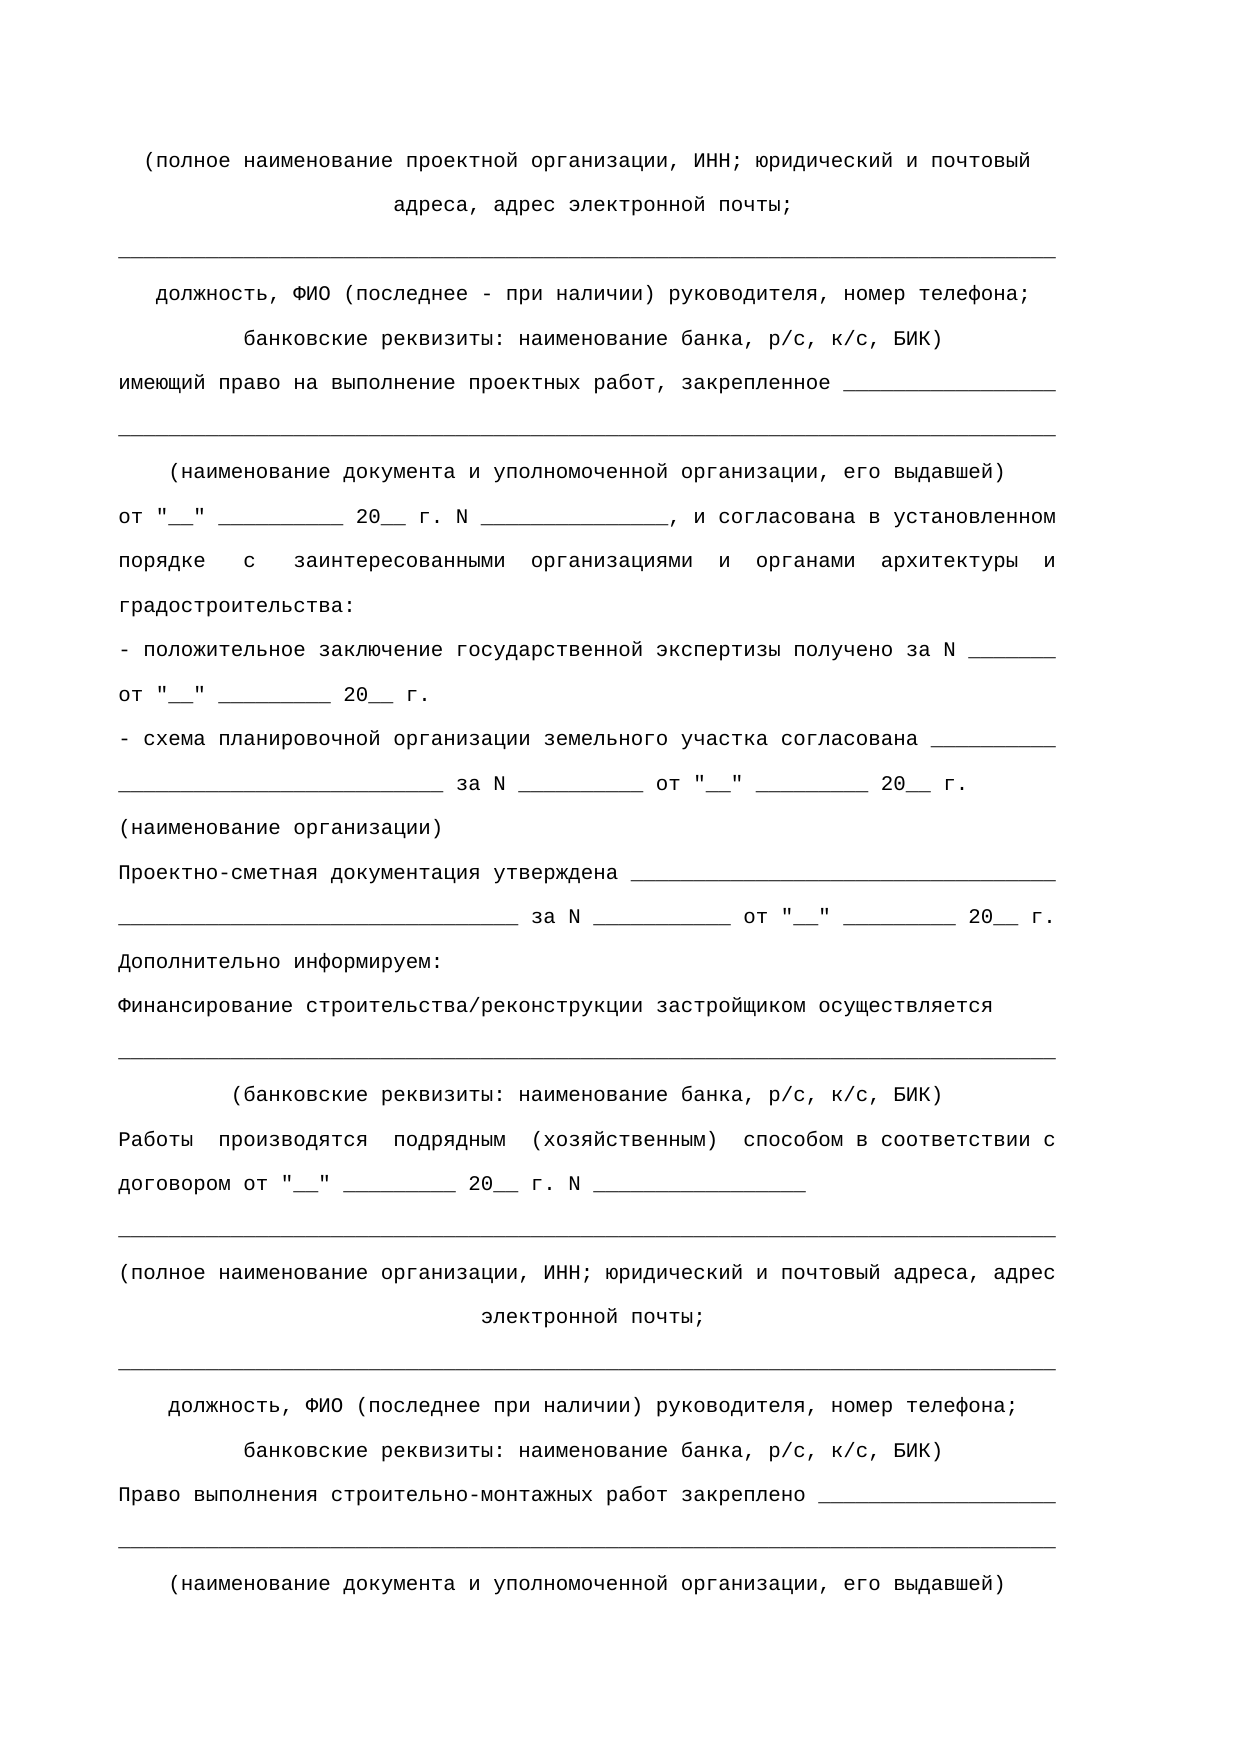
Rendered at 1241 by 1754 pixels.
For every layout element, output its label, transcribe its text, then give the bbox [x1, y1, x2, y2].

text от "__" __________ 20__ г. N _______________, и согласована в установленном [118, 506, 1181, 529]
text (полное наименование проектной организации, ИНН; юридический и почтовый [118, 150, 1181, 174]
text ___________________________________________________________________________ [118, 1039, 1181, 1063]
text электронной почты; [118, 1306, 1181, 1330]
text - положительное заключение государственной экспертизы получено за N _______ [118, 639, 1181, 663]
text (наименование документа и уполномоченной организации, его выдавшей) [118, 1573, 1181, 1597]
text должность, ФИО (последнее - при наличии) руководителя, номер телефона; [118, 283, 1181, 307]
text имеющий право на выполнение проектных работ, закрепленное _________________ [118, 372, 1181, 396]
text ________________________________ за N ___________ от "__" _________ 20__ г. [118, 906, 1181, 930]
text адреса, адрес электронной почты; [118, 194, 1181, 218]
text Право выполнения строительно-монтажных работ закреплено ___________________ [118, 1484, 1181, 1508]
text (банковские реквизиты: наименование банка, р/с, к/с, БИК) [118, 1084, 1181, 1108]
text Работы производятся подрядным (хозяйственным) способом в соответствии с [118, 1128, 1181, 1152]
text ___________________________________________________________________________ [118, 417, 1181, 441]
text Проектно-сметная документация утверждена __________________________________ [118, 862, 1181, 885]
text градостроительства: [118, 595, 1181, 618]
text ___________________________________________________________________________ [118, 1217, 1181, 1241]
text (наименование документа и уполномоченной организации, его выдавшей) [118, 461, 1181, 485]
text Финансирование строительства/реконструкции застройщиком осуществляется [118, 995, 1181, 1019]
text договором от "__" _________ 20__ г. N _________________ [118, 1173, 1181, 1197]
text ___________________________________________________________________________ [118, 1351, 1181, 1374]
text __________________________ за N __________ от "__" _________ 20__ г. [118, 773, 1181, 796]
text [118, 239, 1181, 263]
text - схема планировочной организации земельного участка согласована __________ [118, 728, 1181, 752]
text порядке с заинтересованными организациями и органами архитектуры и [118, 550, 1181, 574]
text (полное наименование организации, ИНН; юридический и почтовый адреса, адрес [118, 1262, 1181, 1286]
text должность, ФИО (последнее при наличии) руководителя, номер телефона; [118, 1395, 1181, 1419]
text от "__" _________ 20__ г. [118, 684, 1181, 707]
text ___________________________________________________________________________ [118, 1529, 1181, 1552]
text банковские реквизиты: наименование банка, р/с, к/с, БИК) [118, 1440, 1181, 1463]
text банковские реквизиты: наименование банка, р/с, к/с, БИК) [118, 328, 1181, 352]
text (наименование организации) [118, 817, 1181, 841]
text Дополнительно информируем: [118, 951, 1181, 974]
